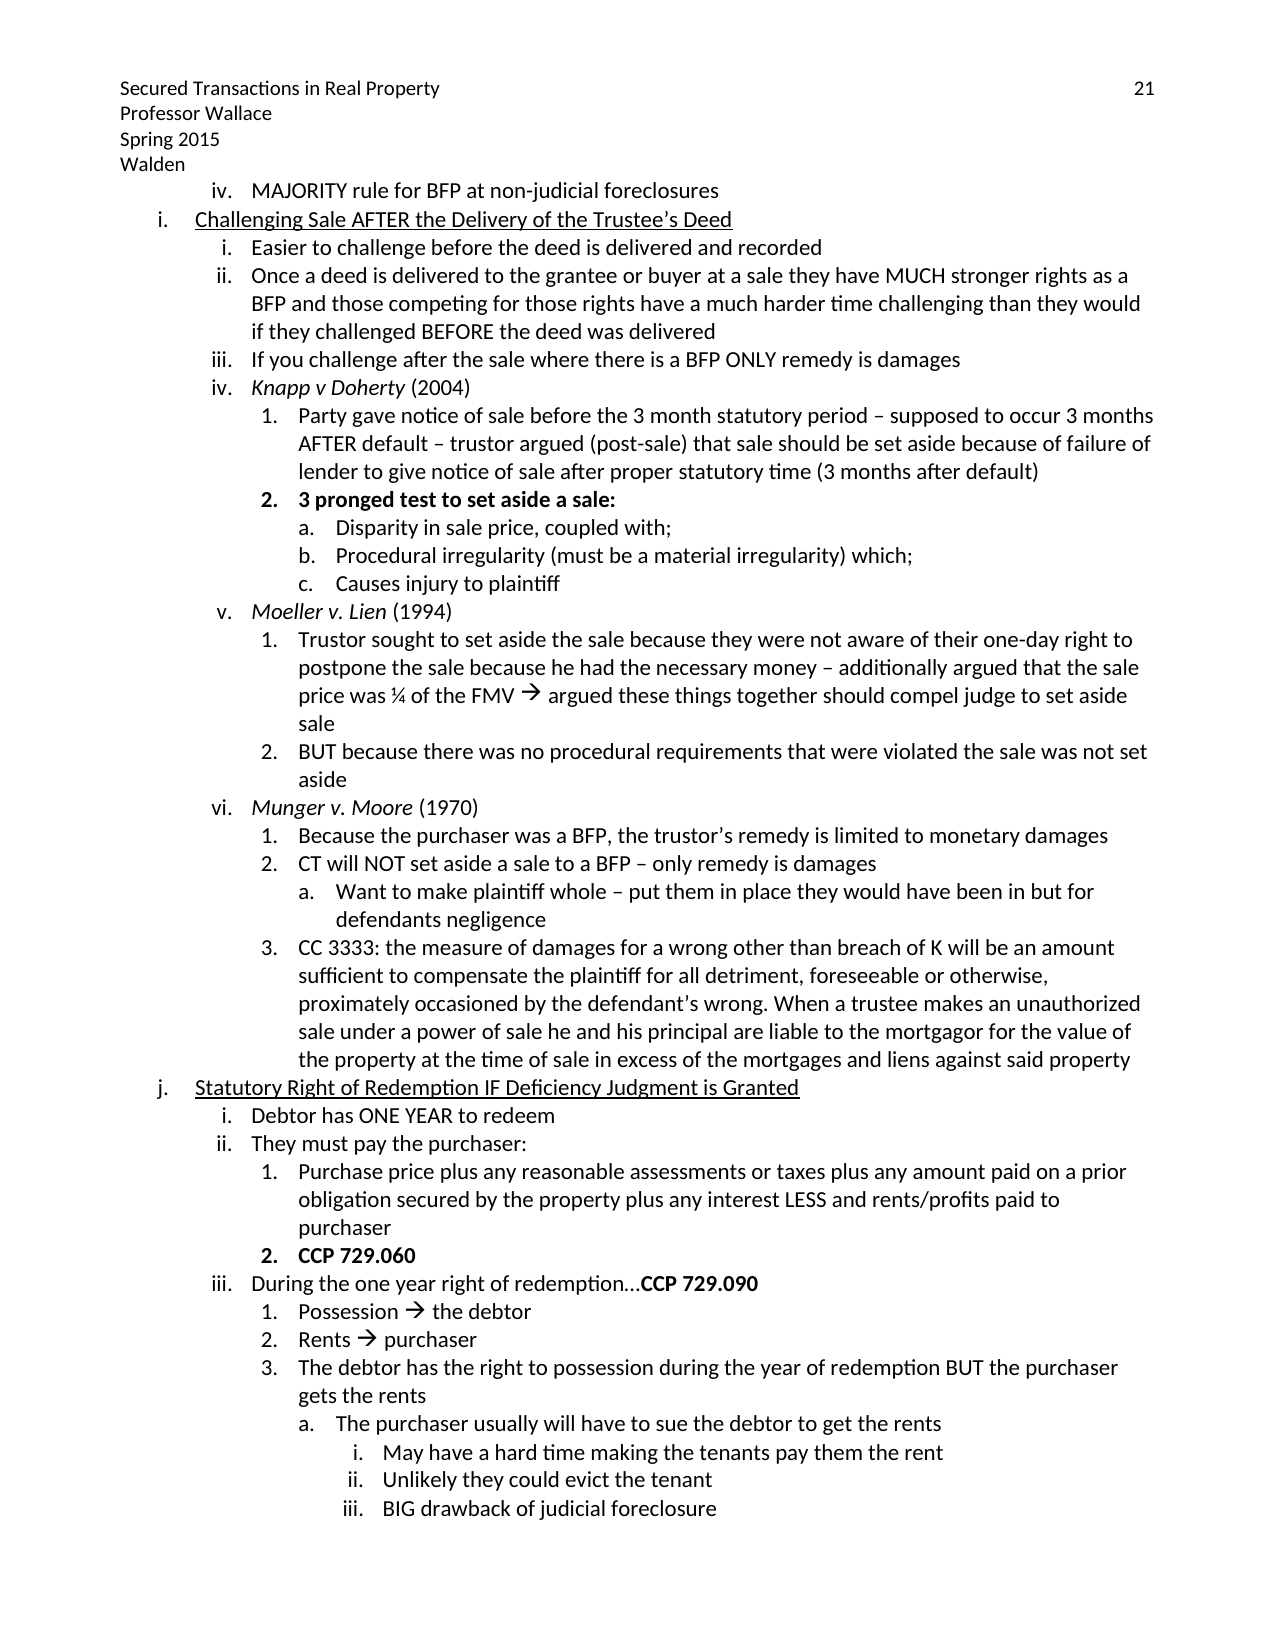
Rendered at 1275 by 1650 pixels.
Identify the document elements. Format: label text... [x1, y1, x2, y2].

list Challenging Sale AFTER the Delivery of the Trustee’s Deed [157, 205, 1155, 233]
list During the one year right of redemption…CCP 729.090 [232, 1269, 1155, 1297]
list Munger v. Moore (1970) [232, 793, 1155, 821]
list 3 pronged test to set aside a sale: [261, 485, 1155, 513]
list Possession the debtor [261, 1297, 1155, 1326]
list Debtor has ONE YEAR to redeem [232, 1101, 1155, 1129]
list Purchase price plus any reasonable assessments or taxes plus any amount paid on a prior obligation secured by the property plus any interest LESS and rents/profits paid to purchaser [261, 1157, 1155, 1241]
list Moeller v. Lien (1994) [232, 597, 1155, 625]
list CT will NOT set aside a sale to a BFP – only remedy is damages [261, 849, 1155, 877]
list Disparity in sale price, coupled with; [298, 513, 1155, 541]
list Party gave notice of sale before the 3 month statutory period – supposed to occur 3 months AFTER default – trustor argued (post-sale) that sale should be set aside because of failure of lender to give notice of sale after proper statutory time (3 months after default) [261, 401, 1155, 485]
list Once a deed is delivered to the grantee or buyer at a sale they have MUCH stronger rights as a BFP and those competing for those rights have a much harder time challenging than they would if they challenged BEFORE the deed was delivered [232, 261, 1155, 345]
list Rents purchaser [261, 1326, 1155, 1353]
list They must pay the purchaser: [232, 1129, 1155, 1157]
list CC 3333: the measure of damages for a wrong other than breach of K will be an amount sufficient to compensate the plaintiff for all detriment, foreseeable or otherwise, proximately occasioned by the defendant’s wrong. When a trustee makes an unauthorized sale under a power of sale he and his principal are liable to the mortgagor for the value of the property at the time of sale in excess of the mortgages and liens against said property [261, 933, 1155, 1073]
list BIG drawback of judicial foreclosure [364, 1494, 1155, 1522]
list Statutory Right of Redemption IF Deficiency Judgment is Granted [157, 1073, 1155, 1101]
list Procedural irregularity (must be a material irregularity) which; [298, 541, 1155, 569]
list Because the purchaser was a BFP, the trustor’s remedy is limited to monetary damages [261, 821, 1155, 849]
list May have a hard time making the tenants pay them the rent [364, 1438, 1155, 1466]
list The purchaser usually will have to sue the debtor to get the rents [298, 1409, 1155, 1438]
list Knapp v Doherty (2004) [232, 373, 1155, 401]
list Trustor sought to set aside the sale because they were not aware of their one-day right to postpone the sale because he had the necessary money – additionally argued that the sale price was ¼ of the FMV argued these things together should compel judge to set aside sale [261, 625, 1155, 737]
list Easier to challenge before the deed is delivered and recorded [232, 233, 1155, 261]
list BUT because there was no procedural requirements that were violated the sale was not set aside [261, 737, 1155, 793]
list Unlikely they could evict the tenant [364, 1466, 1155, 1494]
list If you challenge after the sale where there is a BFP ONLY remedy is damages [232, 345, 1155, 373]
list Causes injury to plaintiff [298, 569, 1155, 597]
list Want to make plaintiff whole – put them in place they would have been in but for defendants negligence [298, 877, 1155, 933]
list The debtor has the right to possession during the year of redemption BUT the purchaser gets the rents [261, 1353, 1155, 1409]
list MAJORITY rule for BFP at non-judicial foreclosures [232, 177, 1155, 205]
list CCP 729.060 [261, 1241, 1155, 1269]
